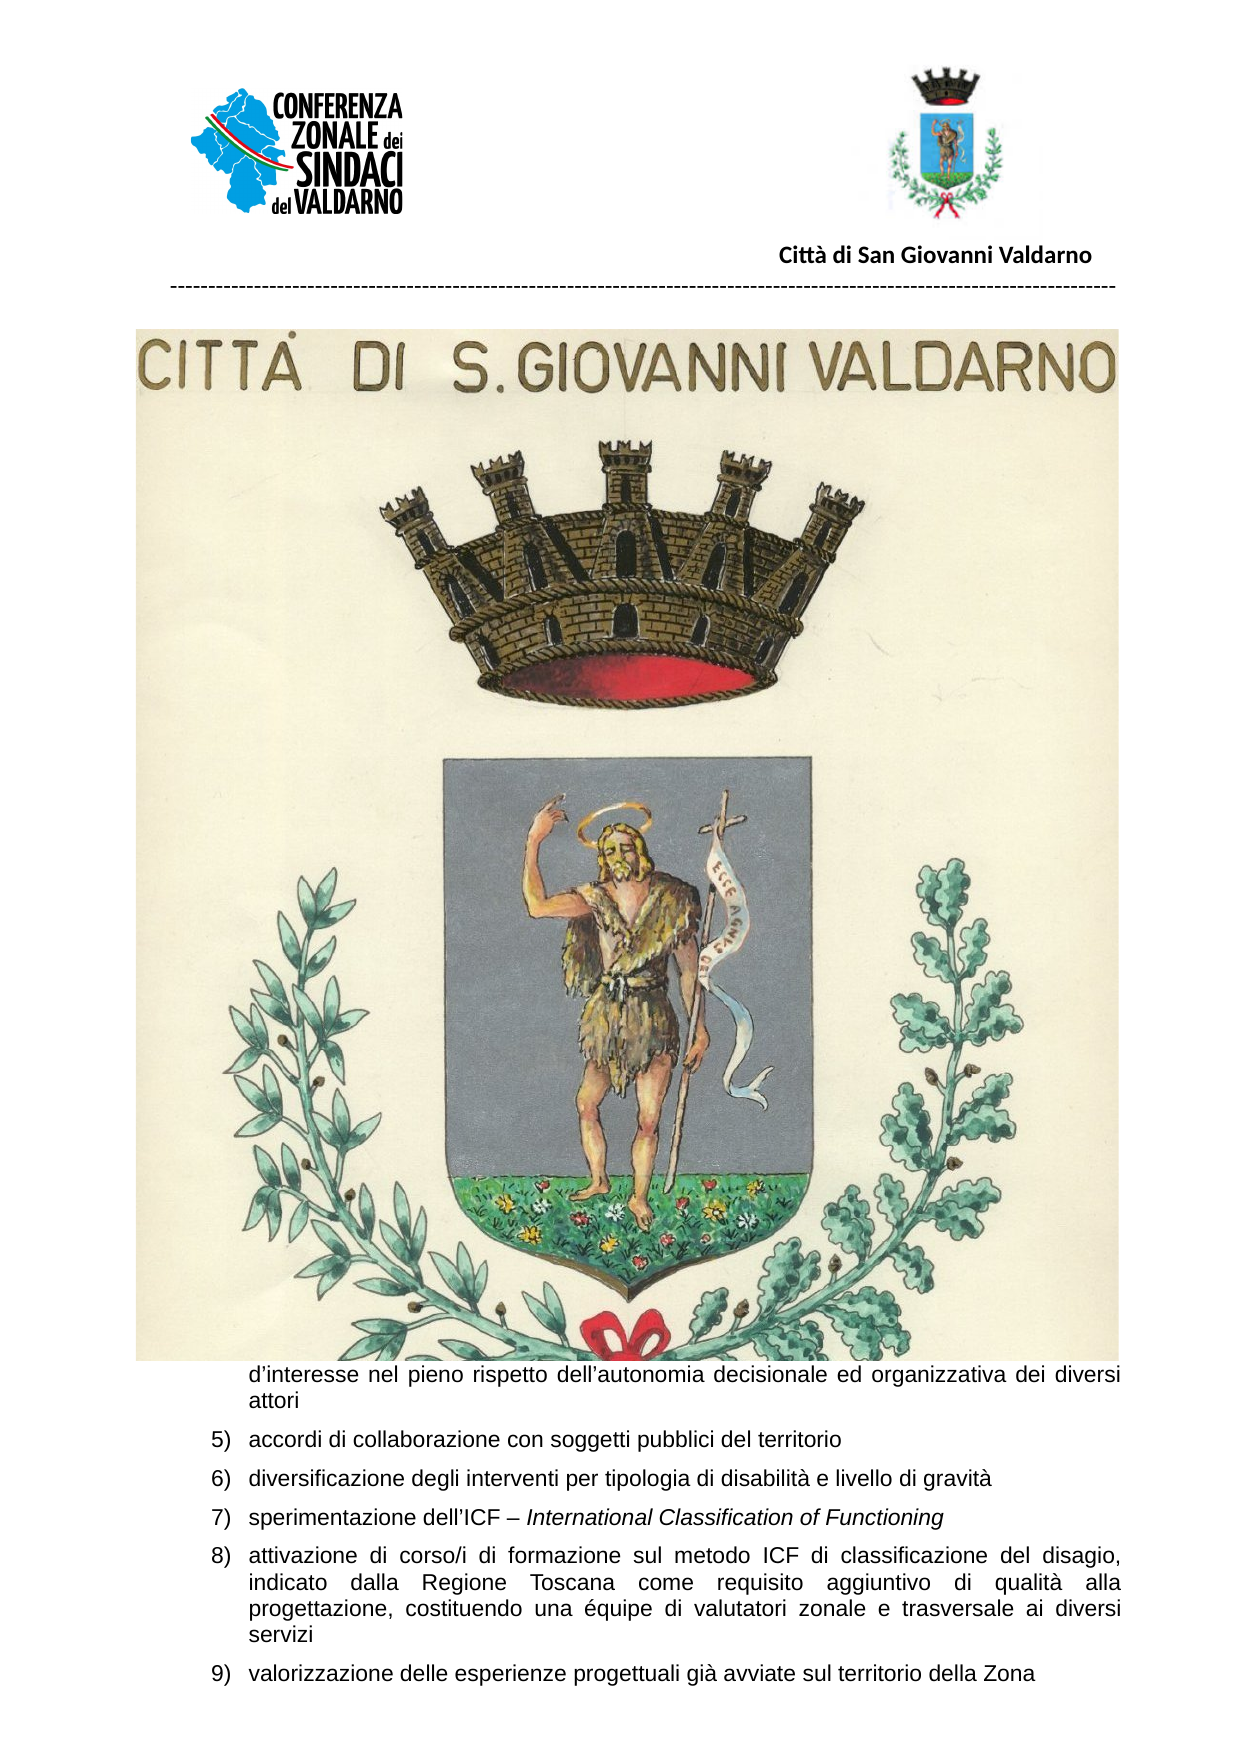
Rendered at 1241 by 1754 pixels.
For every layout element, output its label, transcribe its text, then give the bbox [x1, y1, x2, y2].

list valorizzazione delle esperienze progettuali già avviate sul territorio della Zona [211, 1660, 1122, 1687]
list diversificazione degli interventi per tipologia di disabilità e livello di gravità [211, 1465, 1122, 1491]
list creazione di un Tavolo Zonale di confronto e discussione tra tutti i soggetti portatori d’interesse nel pieno rispetto dell’autonomia decisionale ed organizzativa dei diversi attori [211, 1361, 1122, 1413]
picture [850, 47, 1043, 240]
list attivazione di corso/i di formazione sul metodo ICF di classificazione del disagio, indicato dalla Regione Toscana come requisito aggiuntivo di qualità alla progettazione, costituendo una équipe di valutatori zonale e trasversale ai diversi servizi [211, 1542, 1122, 1648]
list sperimentazione dell’ICF – International Classification of Functioning [211, 1503, 1122, 1530]
list accordi di collaborazione con soggetti pubblici del territorio [211, 1426, 1122, 1452]
picture [135, 329, 1119, 1361]
picture [190, 88, 403, 214]
